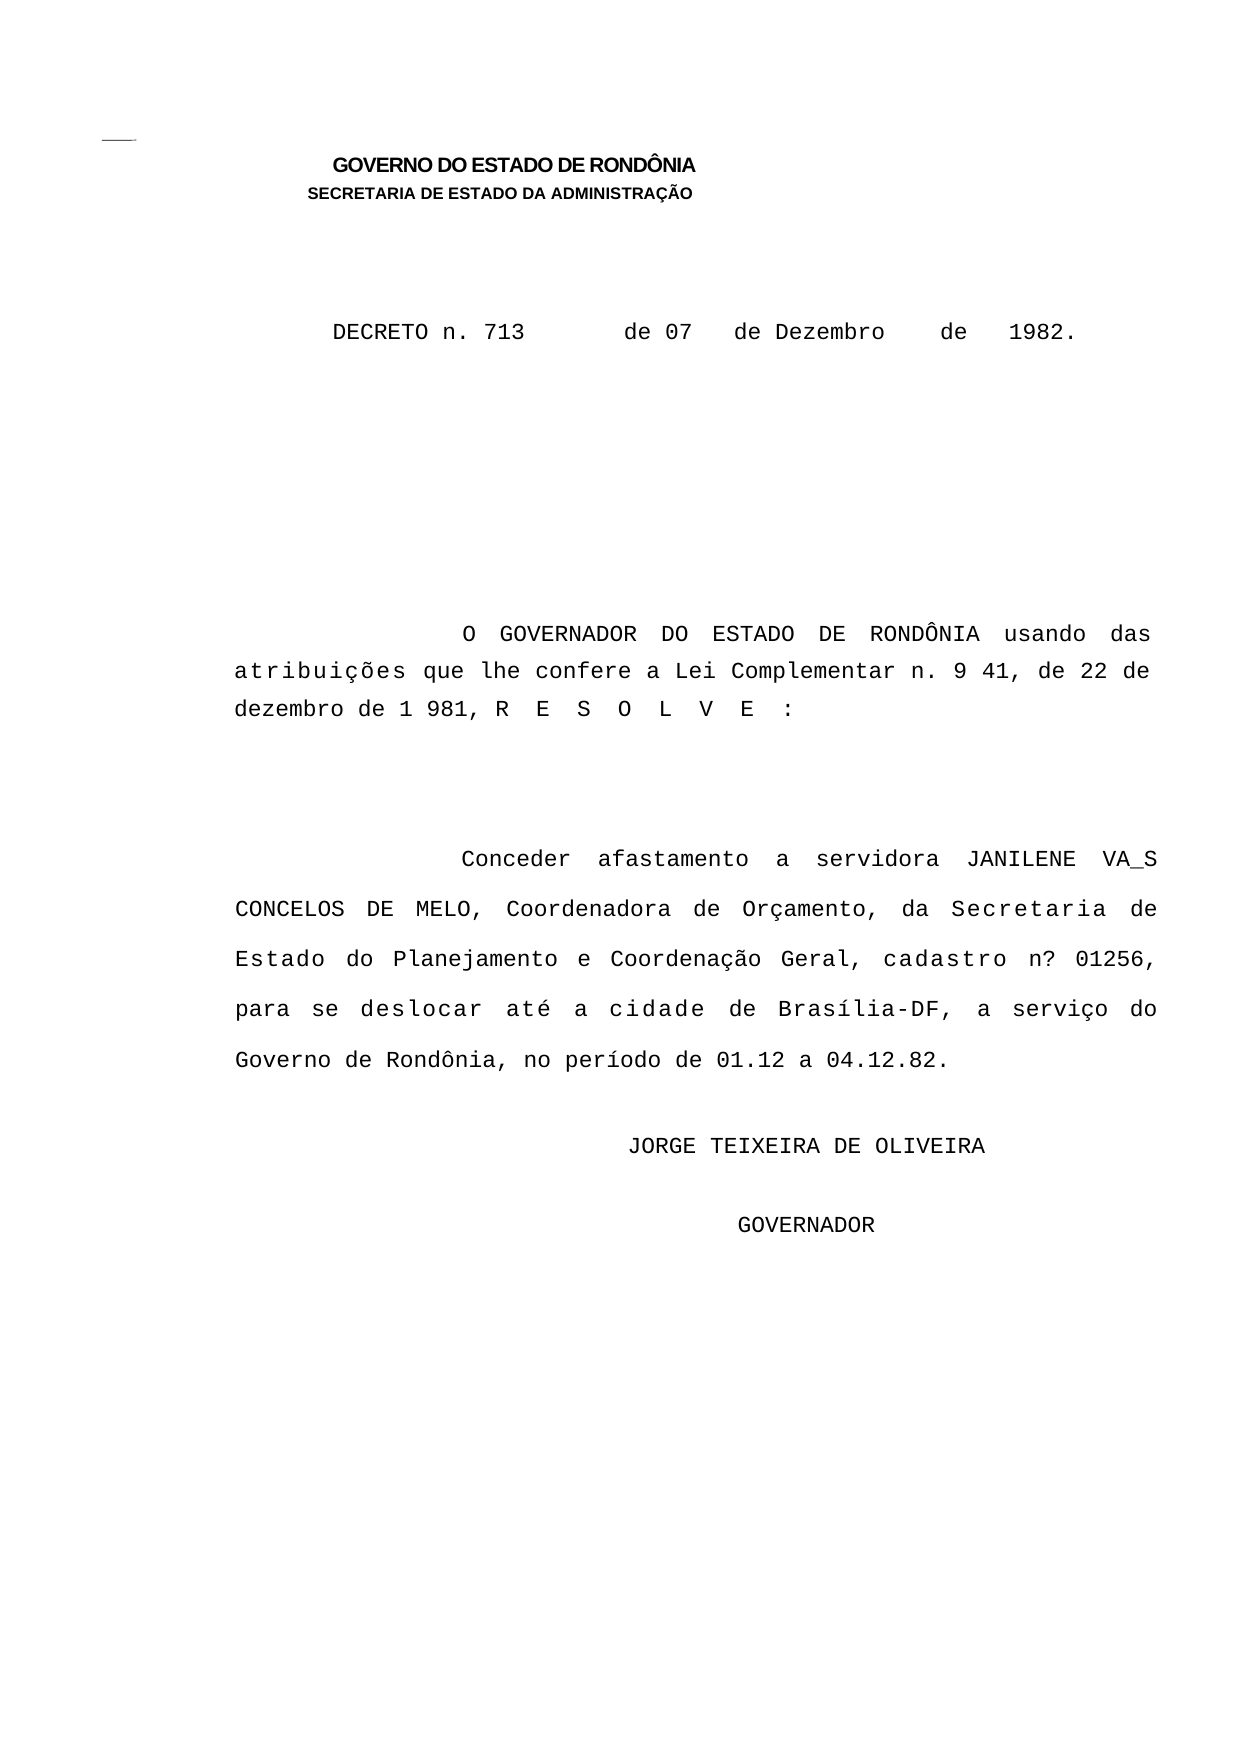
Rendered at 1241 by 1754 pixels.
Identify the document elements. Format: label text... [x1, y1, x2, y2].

text DECRETO n. 713 [307, 320, 538, 346]
text de 07 de Dezembro de 1982. [624, 320, 1240, 346]
text Conceder afastamento a servidora JANILENE VA_S CONCELOS DE MELO, Coordenadora de Orçamento, da Secretaria de Estado do Planejamento e Coordenação Geral, cadastro n? 01256, para se deslocar até a cidade de Brasília-DF, a serviço do Governo de Rondônia, no período de 01.12 a 04.12.82. [235, 826, 1158, 1077]
text GOVERNADOR [228, 1193, 1158, 1243]
text JORGE TEIXEIRA DE OLIVEIRA [228, 1113, 1158, 1163]
text O GOVERNADOR DO ESTADO DE RONDÔNIA usando das atribuições que lhe confere a Lei Complementar n. 9 41, de 22 de dezembro de 1 981, RESOLVE: [234, 611, 1152, 723]
text GOVERNO DO ESTADO DE RONDÔNIA SECRETARIA DE ESTADO DA ADMINISTRAÇÃO [307, 150, 729, 205]
